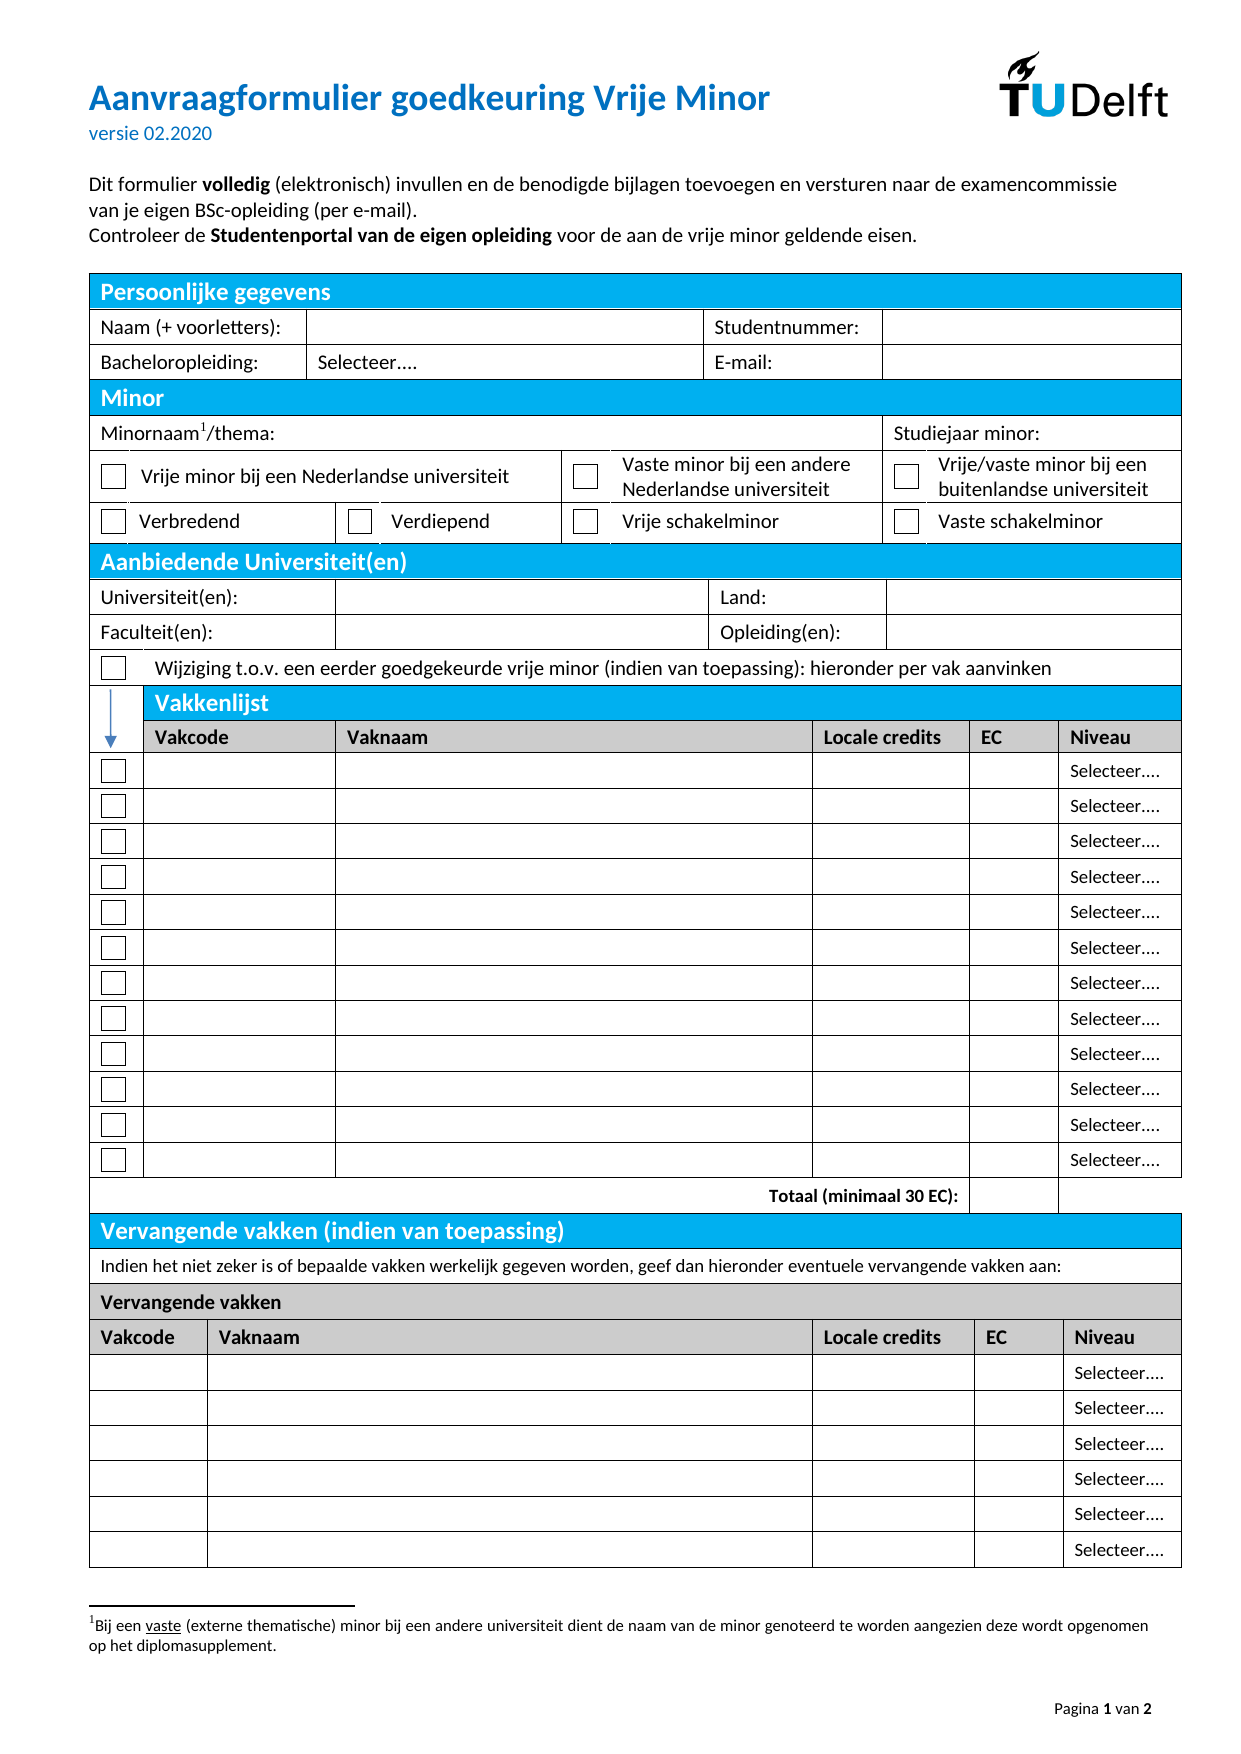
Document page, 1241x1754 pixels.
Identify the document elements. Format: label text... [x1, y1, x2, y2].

table_cell [144, 1143, 335, 1177]
table_cell Bacheloropleiding: [90, 345, 306, 379]
table_cell Vaknaam [336, 721, 812, 752]
table_cell [336, 789, 812, 823]
table_cell [90, 1107, 143, 1142]
table_cell E-mail: [704, 345, 882, 379]
table_cell [90, 503, 127, 543]
table_cell [887, 580, 1181, 614]
table_cell [813, 930, 969, 964]
table_cell [1064, 1426, 1181, 1460]
table_cell [336, 1107, 812, 1142]
table_cell [1059, 824, 1181, 858]
table_cell [307, 310, 703, 344]
table_cell [813, 1001, 969, 1035]
table_cell [144, 1001, 335, 1035]
table_cell [1059, 1072, 1181, 1106]
table_cell [90, 930, 143, 964]
picture [983, 35, 1194, 129]
table_cell [813, 824, 969, 858]
table_cell [813, 859, 969, 894]
table_cell [813, 895, 969, 929]
subtitle Aanvraagformulier goedkeuring Vrije Minor [89, 74, 1152, 120]
table_cell [1059, 1107, 1181, 1142]
table_cell [1059, 966, 1181, 1000]
table_cell [813, 966, 969, 1000]
table_cell [1059, 1001, 1181, 1035]
table_cell [144, 824, 335, 858]
table_cell [813, 1391, 974, 1425]
table_cell [975, 1355, 1063, 1389]
table_cell Totaal (minimaal 30 EC): [90, 1178, 969, 1212]
table_cell [336, 503, 379, 543]
table_cell [1059, 1036, 1181, 1071]
table_cell [562, 451, 610, 502]
table_cell [813, 789, 969, 823]
table_cell [208, 1391, 812, 1425]
table_cell EC [970, 721, 1058, 752]
table_cell Studiejaar minor: [883, 416, 1181, 450]
table_cell Universiteit(en): [90, 580, 335, 614]
table_cell [1059, 1143, 1181, 1177]
table_cell Minor [90, 380, 1181, 415]
table_cell [336, 966, 812, 1000]
table_cell [336, 1036, 812, 1071]
table_cell [975, 1497, 1063, 1531]
table_cell [1059, 753, 1181, 787]
table_cell Indien het niet zeker is of bepaalde vakken werkelijk gegeven worden, geef dan hieronder eventuele vervangende vakken aan: [90, 1249, 1181, 1283]
table_cell [90, 1497, 207, 1531]
table_cell [90, 1072, 143, 1106]
table_cell [970, 1143, 1058, 1177]
table_cell [975, 1461, 1063, 1496]
table_cell [813, 1143, 969, 1177]
table_cell [970, 1072, 1058, 1106]
table_cell Aanbiedende Universiteit(en) [90, 544, 1181, 578]
table_cell [970, 1107, 1058, 1142]
table_cell [970, 859, 1058, 894]
table_cell Opleiding(en): [709, 615, 886, 649]
table_cell [90, 966, 143, 1000]
table_cell Vrije schakelminor [611, 503, 882, 543]
table_cell [813, 1072, 969, 1106]
table_cell [813, 1107, 969, 1142]
table_cell Naam (+ voorletters): [90, 310, 306, 344]
table_cell [336, 895, 812, 929]
table_cell Vervangende vakken (indien van toepassing) [90, 1214, 1181, 1248]
table_cell [970, 1001, 1058, 1035]
table_cell [90, 1426, 207, 1460]
text Dit formulier volledig (elektronisch) invullen en de benodigde bijlagen toevoegen en versturen naar de examencommissie van je eigen BSc-opleiding (per e-mail). [89, 171, 1152, 222]
table_cell [975, 1426, 1063, 1460]
table_cell Vaste schakelminor [927, 503, 1181, 543]
table_cell [883, 345, 1181, 379]
table_cell [90, 650, 143, 685]
table_cell [970, 966, 1058, 1000]
table_cell [208, 1532, 812, 1567]
table_cell [970, 824, 1058, 858]
subtitle versie 02.2020 [89, 120, 1152, 145]
table_cell [90, 895, 143, 929]
table_cell Land: [709, 580, 886, 614]
table_cell Verbredend [128, 503, 335, 543]
table_cell [883, 503, 926, 543]
table_cell Minornaam/thema: [90, 416, 882, 450]
table_cell [90, 1532, 207, 1567]
table_cell [970, 789, 1058, 823]
table_cell [883, 310, 1181, 344]
table_header Persoonlijke gegevens [90, 274, 1181, 308]
table_cell [307, 345, 703, 379]
table_cell [90, 1001, 143, 1035]
table_cell [336, 859, 812, 894]
text Controleer de Studentenportal van de eigen opleiding voor de aan de vrije minor geldende eisen. [89, 222, 1152, 248]
table_cell Vakcode [90, 1320, 207, 1354]
table_cell [813, 1426, 974, 1460]
table_cell [336, 1001, 812, 1035]
table_cell [90, 451, 129, 502]
table_cell [208, 1355, 812, 1389]
table_cell [883, 451, 926, 502]
table_cell [144, 966, 335, 1000]
table_cell [208, 1426, 812, 1460]
table_cell [975, 1532, 1063, 1567]
table_cell [975, 1391, 1063, 1425]
table_cell Niveau [1059, 721, 1181, 752]
table_cell [1064, 1497, 1181, 1531]
table_cell Vakkenlijst [144, 686, 1181, 720]
table_cell [90, 1461, 207, 1496]
table_cell [144, 753, 335, 787]
table_cell [144, 1107, 335, 1142]
table_cell [1064, 1391, 1181, 1425]
table_cell [144, 789, 335, 823]
table_cell [1059, 895, 1181, 929]
table_cell [336, 824, 812, 858]
table_cell [813, 1036, 969, 1071]
table_cell Vrije/vaste minor bij een buitenlandse universiteit [927, 451, 1181, 502]
table_cell Vaknaam [208, 1320, 812, 1354]
table_cell EC [975, 1320, 1063, 1354]
table_cell [90, 1143, 143, 1177]
table_cell [813, 1461, 974, 1496]
table_cell [813, 753, 969, 787]
table_cell Vervangende vakken [90, 1284, 1181, 1319]
table_cell [336, 615, 708, 649]
table_cell Vaste minor bij een andere Nederlandse universiteit [611, 451, 882, 502]
table_cell [336, 753, 812, 787]
table_cell [1059, 789, 1181, 823]
table_cell [970, 753, 1058, 787]
table_cell [1064, 1461, 1181, 1496]
table_cell [562, 503, 610, 543]
table_cell [208, 1497, 812, 1531]
table_cell [1059, 1178, 1181, 1212]
table_cell [1059, 859, 1181, 894]
table_cell [336, 1072, 812, 1106]
table_cell Vrije minor bij een Nederlandse universiteit [130, 451, 561, 502]
table_cell [144, 930, 335, 964]
table_cell Faculteit(en): [90, 615, 335, 649]
table_cell Verdiepend [381, 503, 561, 543]
table_cell Vakcode [144, 721, 335, 752]
table_cell Locale credits [813, 721, 969, 752]
table_cell [336, 1143, 812, 1177]
table_cell [970, 1036, 1058, 1071]
table_cell [1064, 1532, 1181, 1567]
table_cell [970, 1178, 1058, 1212]
table_cell [144, 895, 335, 929]
table_cell [970, 930, 1058, 964]
table_cell Wijziging t.o.v. een eerder goedgekeurde vrije minor (indien van toepassing): hieronder per vak aanvinken [144, 650, 1181, 685]
table_cell [90, 1036, 143, 1071]
table_cell [90, 1355, 207, 1389]
table_cell [970, 895, 1058, 929]
table_cell [90, 753, 143, 787]
table_cell [144, 859, 335, 894]
table_cell [90, 686, 143, 752]
table_cell [144, 1072, 335, 1106]
table_cell [90, 1391, 207, 1425]
table_cell [90, 859, 143, 894]
table_cell [887, 615, 1181, 649]
table_cell [813, 1497, 974, 1531]
table_cell [144, 1036, 335, 1071]
table_cell Studentnummer: [704, 310, 882, 344]
table_cell Niveau [1064, 1320, 1181, 1354]
table_cell [336, 930, 812, 964]
table_cell [336, 580, 708, 614]
table_cell [813, 1355, 974, 1389]
table_cell [813, 1532, 974, 1567]
table_cell [1059, 930, 1181, 964]
table_cell [90, 824, 143, 858]
table_cell [208, 1461, 812, 1496]
table_cell [90, 789, 143, 823]
table_cell [1064, 1355, 1181, 1389]
table_cell Locale credits [813, 1320, 974, 1354]
